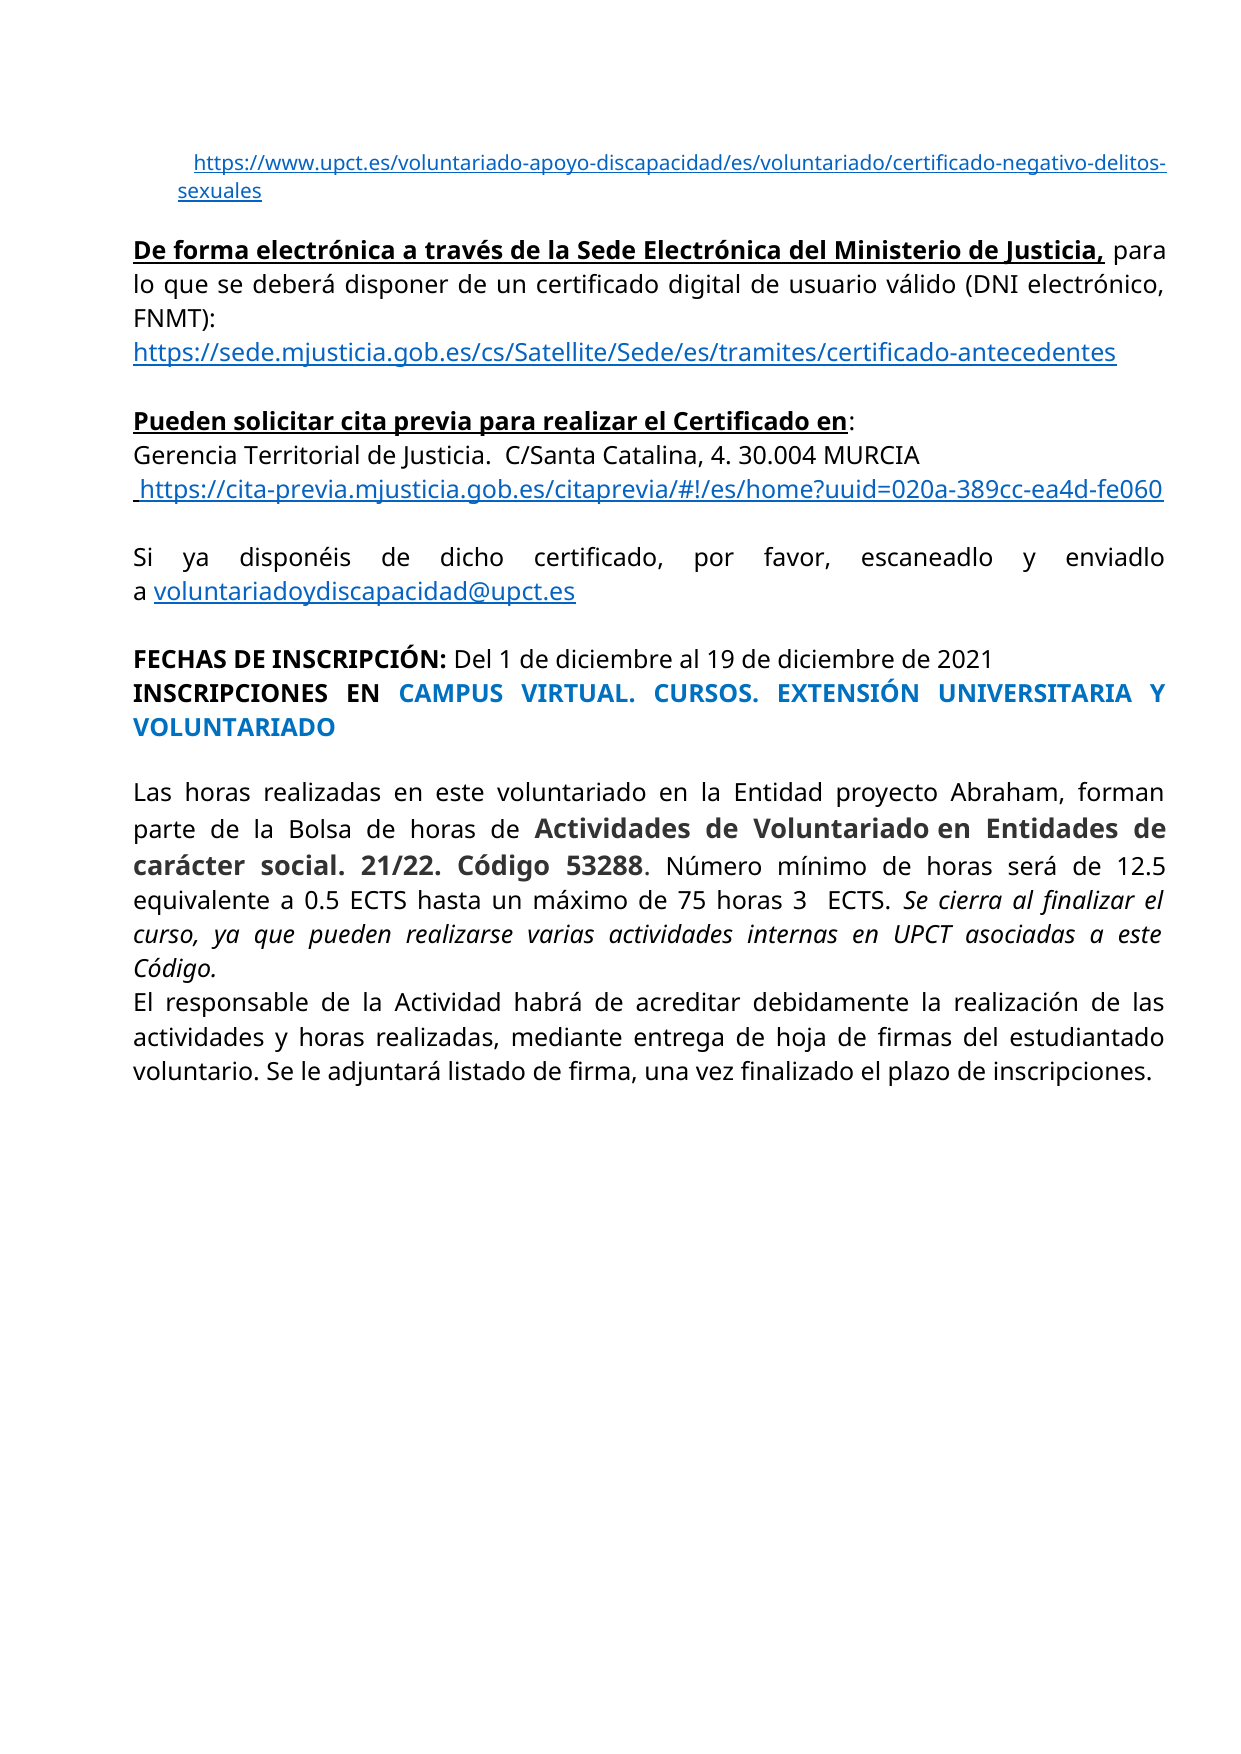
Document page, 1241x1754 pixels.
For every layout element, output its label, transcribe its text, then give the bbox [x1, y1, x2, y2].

text Si ya disponéis de dicho certificado, por favor, escaneadlo y enviadlo a voluntariadoydiscapacidad@upct.es [133, 539, 1167, 608]
text Las horas realizadas en este voluntariado en la Entidad proyecto Abraham, forman parte de la Bolsa de horas de Actividades de Voluntariado en Entidades de carácter social. 21/22. Código 53288. Número mínimo de horas será de 12.5 equivalente a 0.5 ECTS hasta un máximo de 75 horas 3 ECTS. Se cierra al finalizar el curso, ya que pueden realizarse varias actividades internas en UPCT asociadas a este Código. [133, 846, 1167, 985]
text Pueden solicitar cita previa para realizar el Certificado en: [133, 403, 1167, 437]
text https://cita-previa.mjusticia.gob.es/citaprevia/#!/es/home?uuid=020a-389cc-ea4d-fe060 [133, 471, 1167, 505]
text Gerencia Territorial de Justicia. C/Santa Catalina, 4. 30.004 MURCIA [133, 437, 1167, 471]
text INSCRIPCIONES EN CAMPUS VIRTUAL. CURSOS. EXTENSIÓN UNIVERSITARIA Y VOLUNTARIADO [133, 676, 1167, 744]
text El responsable de la Actividad habrá de acreditar debidamente la realización de las actividades y horas realizadas, mediante entrega de hoja de firmas del estudiantado voluntario. Se le adjuntará listado de firma, una vez finalizado el plazo de inscripciones. [133, 985, 1167, 1087]
text https://www.upct.es/voluntariado-apoyo-discapacidad/es/voluntariado/certificado-negativo-delitos-sexuales [133, 148, 1167, 204]
text https://sede.mjusticia.gob.es/cs/Satellite/Sede/es/tramites/certificado-antecedentes [133, 335, 1167, 369]
text FECHAS DE INSCRIPCIÓN: Del 1 de diciembre al 19 de diciembre de 2021 [133, 642, 1167, 676]
text Las horas realizadas en este voluntariado en la Entidad proyecto Abraham, forman parte de la Bolsa de horas de Actividades de Voluntariado en Entidades de carácter social. 21/22. Código 53288. Número mínimo de horas será de 12.5 equivalente a 0.5 ECTS hasta un máximo de 75 horas 3 ECTS. Se cierra al finalizar el curso, ya que pueden realizarse varias actividades internas en UPCT asociadas a este Código. [133, 775, 1167, 846]
text De forma electrónica a través de la Sede Electrónica del Ministerio de Justicia, para lo que se deberá disponer de un certificado digital de usuario válido (DNI electrónico, FNMT): [133, 233, 1167, 335]
